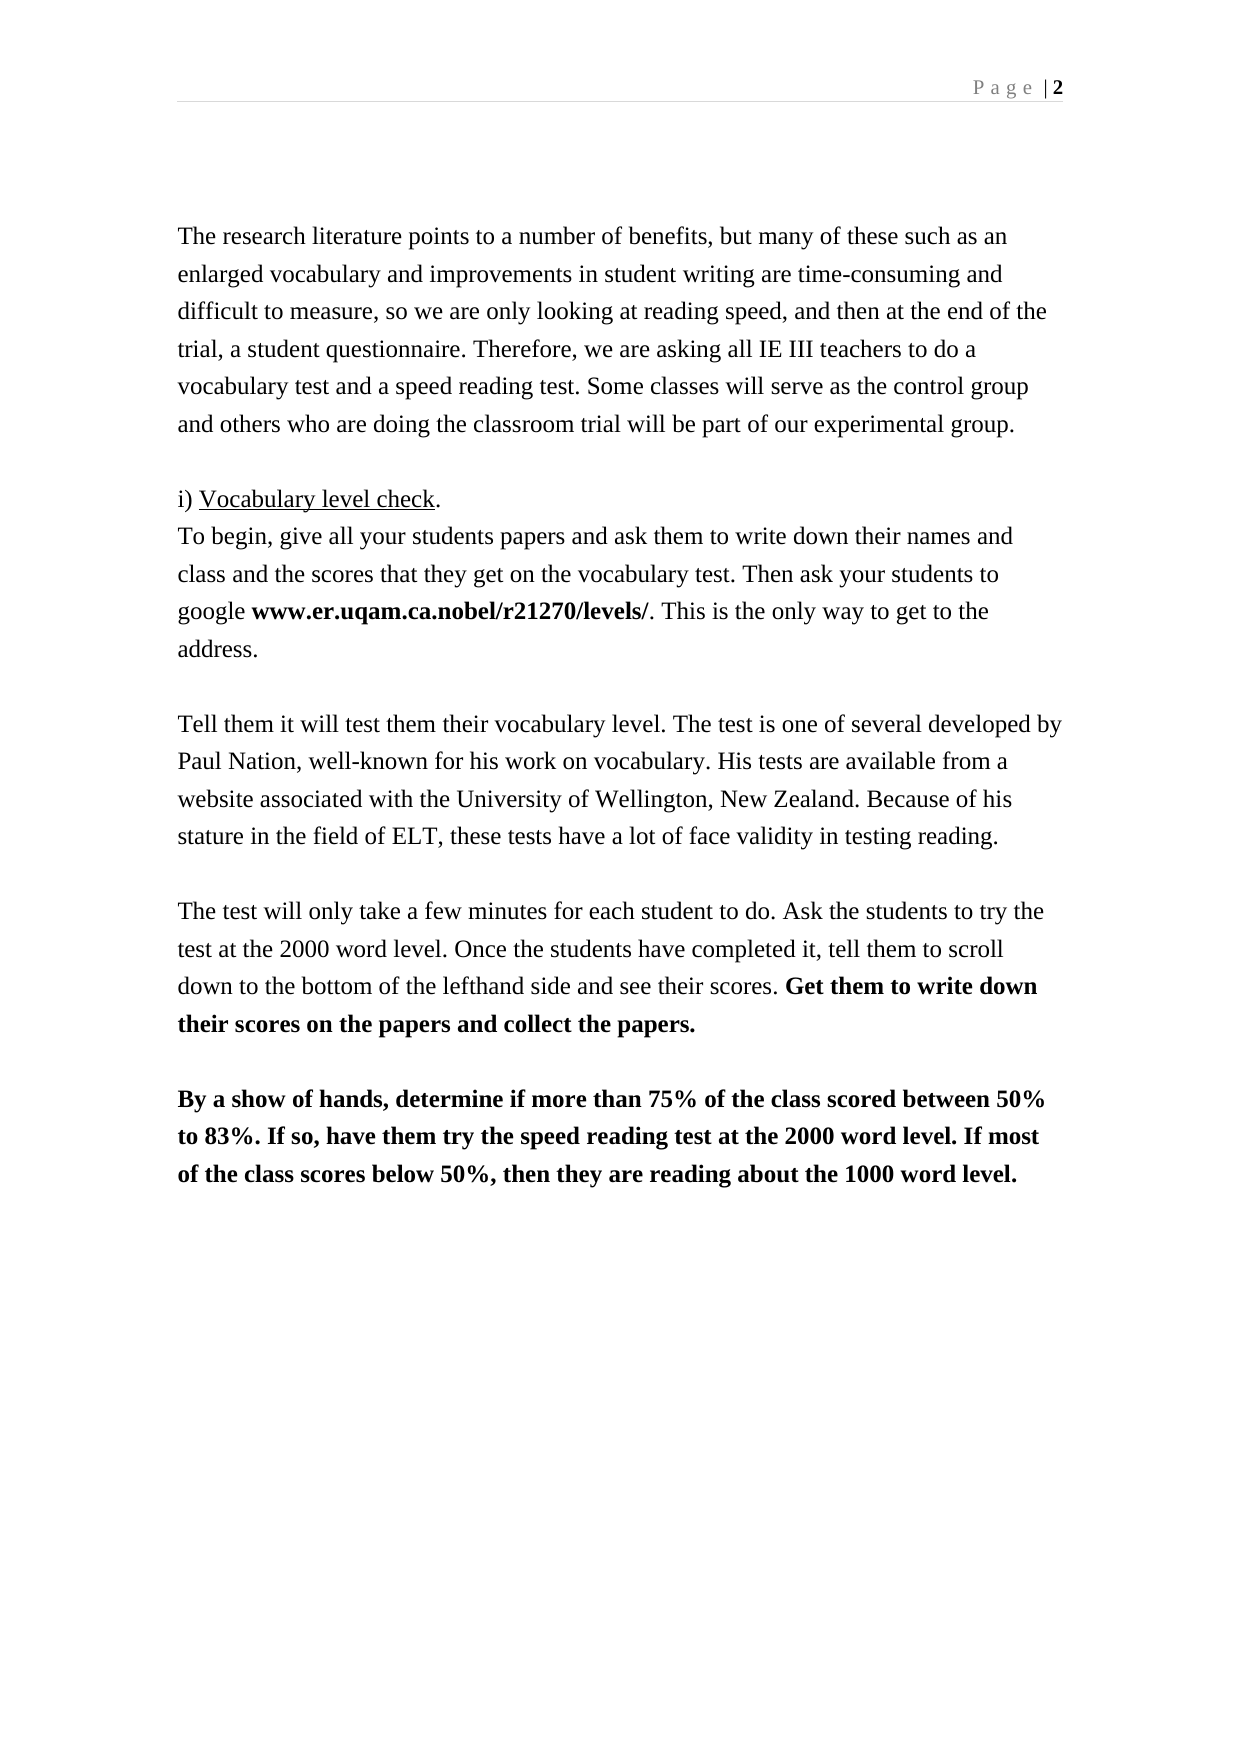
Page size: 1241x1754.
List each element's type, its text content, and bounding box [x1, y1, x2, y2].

text i) Vocabulary level check. [177, 479, 1063, 517]
text By a show of hands, determine if more than 75% of the class scored between 50% to 83%. If so, have them try the speed reading test at the 2000 word level. If most of the class scores below 50%, then they are reading about the 1000 word level. [177, 1079, 1063, 1192]
text Tell them it will test them their vocabulary level. The test is one of several developed by Paul Nation, well-known for his work on vocabulary. His tests are available from a website associated with the University of Wellington, New Zealand. Because of his stature in the field of ELT, these tests have a lot of face validity in testing reading. [177, 704, 1063, 854]
text The research literature points to a number of benefits, but many of these such as an enlarged vocabulary and improvements in student writing are time-consuming and difficult to measure, so we are only looking at reading speed, and then at the end of the trial, a student questionnaire. Therefore, we are asking all IE III teachers to do a vocabulary test and a speed reading test. Some classes will serve as the control group and others who are doing the classroom trial will be part of our experimental group. [177, 217, 1063, 442]
text The test will only take a few minutes for each student to do. Ask the students to try the test at the 2000 word level. Once the students have completed it, tell them to scroll down to the bottom of the lefthand side and see their scores. Get them to write down their scores on the papers and collect the papers. [177, 892, 1063, 1042]
text To begin, give all your students papers and ask them to write down their names and class and the scores that they get on the vocabulary test. Then ask your students to google www.er.uqam.ca.nobel/r21270/levels/. This is the only way to get to the address. [177, 517, 1063, 667]
